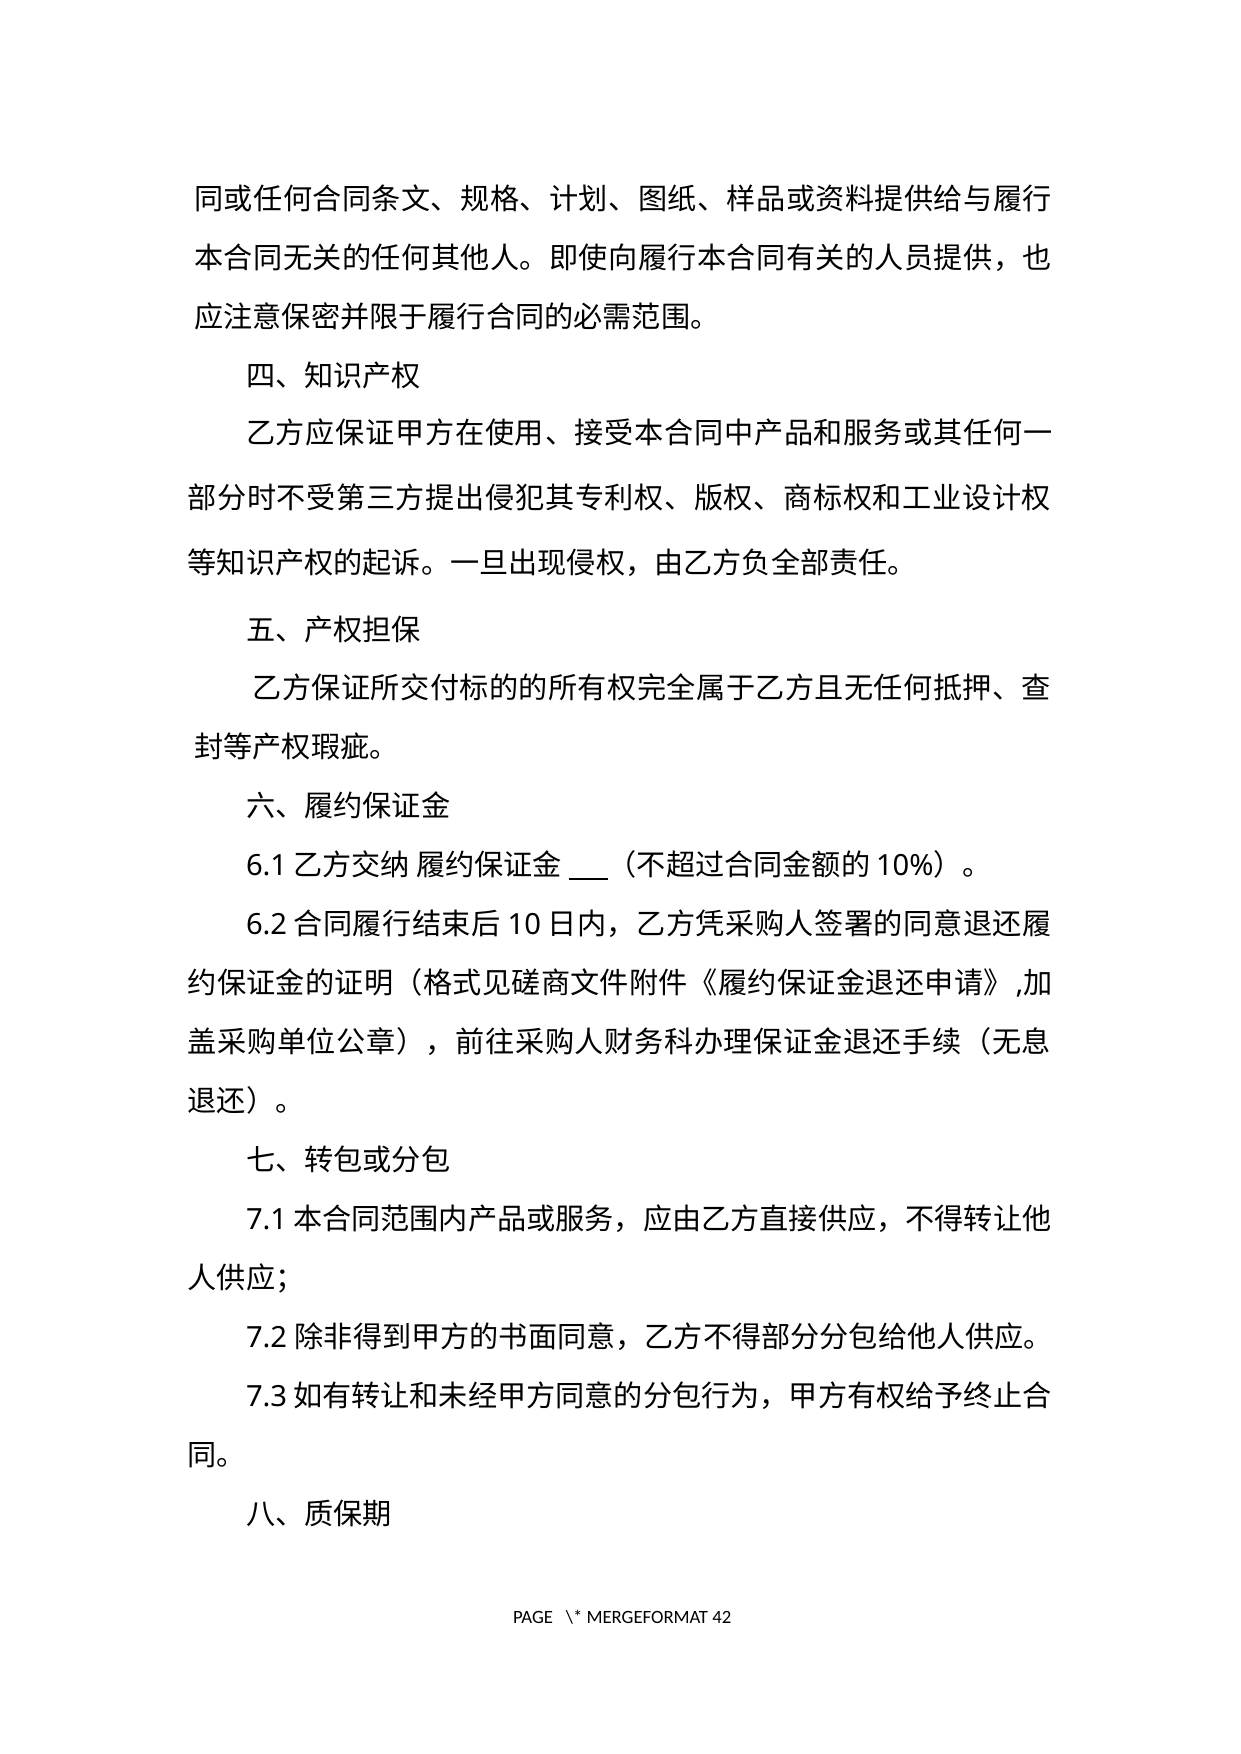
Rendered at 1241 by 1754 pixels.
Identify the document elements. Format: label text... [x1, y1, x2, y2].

text 6.1乙方交纳 履约保证金 （不超过合同金额的10%）。 [187, 829, 1053, 888]
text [194, 162, 1053, 339]
text 6.2合同履行结束后10日内，乙方凭采购人签署的同意退还履约保证金的证明（格式见磋商文件附件《履约保证金退还申请》,加盖采购单位公章），前往采购人财务科办理保证金退还手续（无息退还）。 [187, 888, 1053, 1123]
text 乙方保证所交付标的的所有权完全属于乙方且无任何抵押、查封等产权瑕疵。 [194, 652, 1053, 770]
text 7.3如有转让和未经甲方同意的分包行为，甲方有权给予终止合同。 [187, 1359, 1053, 1477]
text 六、履约保证金 [187, 770, 1053, 829]
text 7.2 除非得到甲方的书面同意，乙方不得部分分包给他人供应。 [187, 1300, 1053, 1359]
text 八、质保期 [187, 1477, 1053, 1536]
text 四、知识产权 [187, 339, 1053, 398]
text 七、转包或分包 [187, 1123, 1053, 1182]
text 7.1本合同范围内产品或服务，应由乙方直接供应，不得转让他人供应； [187, 1182, 1053, 1300]
text 乙方应保证甲方在使用、接受本合同中产品和服务或其任何一部分时不受第三方提出侵犯其专利权、版权、商标权和工业设计权等知识产权的起诉。一旦出现侵权，由乙方负全部责任。 [187, 398, 1053, 593]
text 五、产权担保 [187, 593, 1053, 652]
